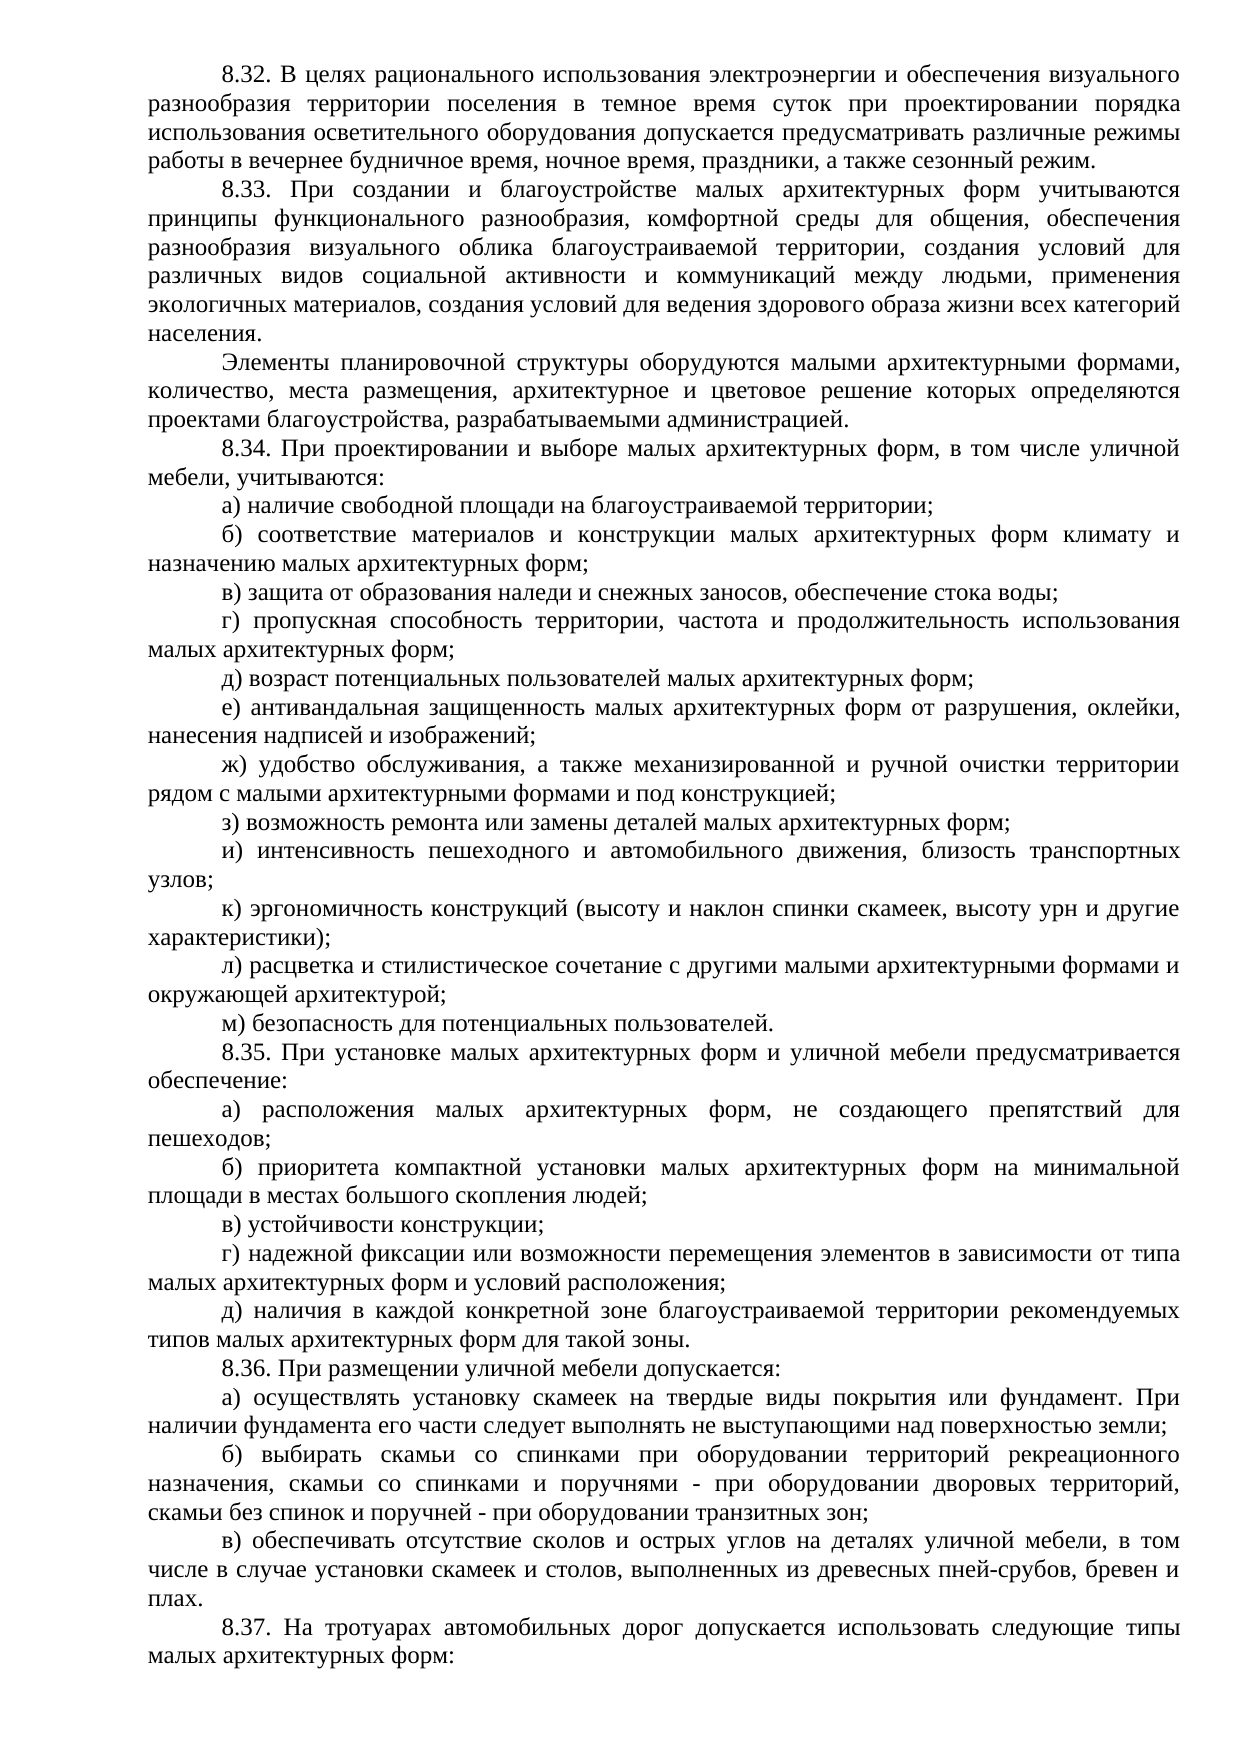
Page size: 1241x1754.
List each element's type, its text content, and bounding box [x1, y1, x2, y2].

text г) пропускная способность территории, частота и продолжительность использования малых архитектурных форм; [148, 605, 1181, 663]
text в) защита от образования наледи и снежных заносов, обеспечение стока воды; [148, 577, 1181, 605]
text 8.37. На тротуарах автомобильных дорог допускается использовать следующие типы малых архитектурных форм: [148, 1612, 1181, 1669]
text з) возможность ремонта или замены деталей малых архитектурных форм; [148, 807, 1181, 835]
text и) интенсивность пешеходного и автомобильного движения, близость транспортных узлов; [148, 835, 1181, 893]
text д) наличия в каждой конкретной зоне благоустраиваемой территории рекомендуемых типов малых архитектурных форм для такой зоны. [148, 1295, 1181, 1353]
text б) приоритета компактной установки малых архитектурных форм на минимальной площади в местах большого скопления людей; [148, 1152, 1181, 1209]
text 8.36. При размещении уличной мебели допускается: [148, 1353, 1181, 1382]
text 8.32. В целях рационального использования электроэнергии и обеспечения визуального разнообразия территории поселения в темное время суток при проектировании порядка использования осветительного оборудования допускается предусматривать различные режимы работы в вечернее будничное время, ночное время, праздники, а также сезонный режим. [148, 59, 1181, 174]
text 8.34. При проектировании и выборе малых архитектурных форм, в том числе уличной мебели, учитываются: [148, 433, 1181, 490]
text Элементы планировочной структуры оборудуются малыми архитектурными формами, количество, места размещения, архитектурное и цветовое решение которых определяются проектами благоустройства, разрабатываемыми администрацией. [148, 347, 1181, 433]
text д) возраст потенциальных пользователей малых архитектурных форм; [148, 663, 1181, 692]
text а) осуществлять установку скамеек на твердые виды покрытия или фундамент. При наличии фундамента его части следует выполнять не выступающими над поверхностью земли; [148, 1382, 1181, 1439]
text а) наличие свободной площади на благоустраиваемой территории; [148, 490, 1181, 519]
text в) устойчивости конструкции; [148, 1209, 1181, 1238]
text м) безопасность для потенциальных пользователей. [148, 1008, 1181, 1037]
text а) расположения малых архитектурных форм, не создающего препятствий для пешеходов; [148, 1094, 1181, 1152]
text г) надежной фиксации или возможности перемещения элементов в зависимости от типа малых архитектурных форм и условий расположения; [148, 1238, 1181, 1295]
text 8.35. При установке малых архитектурных форм и уличной мебели предусматривается обеспечение: [148, 1037, 1181, 1094]
text е) антивандальная защищенность малых архитектурных форм от разрушения, оклейки, нанесения надписей и изображений; [148, 692, 1181, 749]
text б) соответствие материалов и конструкции малых архитектурных форм климату и назначению малых архитектурных форм; [148, 519, 1181, 577]
text 8.33. При создании и благоустройстве малых архитектурных форм учитываются принципы функционального разнообразия, комфортной среды для общения, обеспечения разнообразия визуального облика благоустраиваемой территории, создания условий для различных видов социальной активности и коммуникаций между людьми, применения экологичных материалов, создания условий для ведения здорового образа жизни всех категорий населения. [148, 174, 1181, 347]
text в) обеспечивать отсутствие сколов и острых углов на деталях уличной мебели, в том числе в случае установки скамеек и столов, выполненных из древесных пней-срубов, бревен и плах. [148, 1525, 1181, 1612]
text ж) удобство обслуживания, а также механизированной и ручной очистки территории рядом с малыми архитектурными формами и под конструкцией; [148, 749, 1181, 807]
text л) расцветка и стилистическое сочетание с другими малыми архитектурными формами и окружающей архитектурой; [148, 950, 1181, 1008]
text б) выбирать скамьи со спинками при оборудовании территорий рекреационного назначения, скамьи со спинками и поручнями - при оборудовании дворовых территорий, скамьи без спинок и поручней - при оборудовании транзитных зон; [148, 1439, 1181, 1525]
text к) эргономичность конструкций (высоту и наклон спинки скамеек, высоту урн и другие характеристики); [148, 893, 1181, 950]
